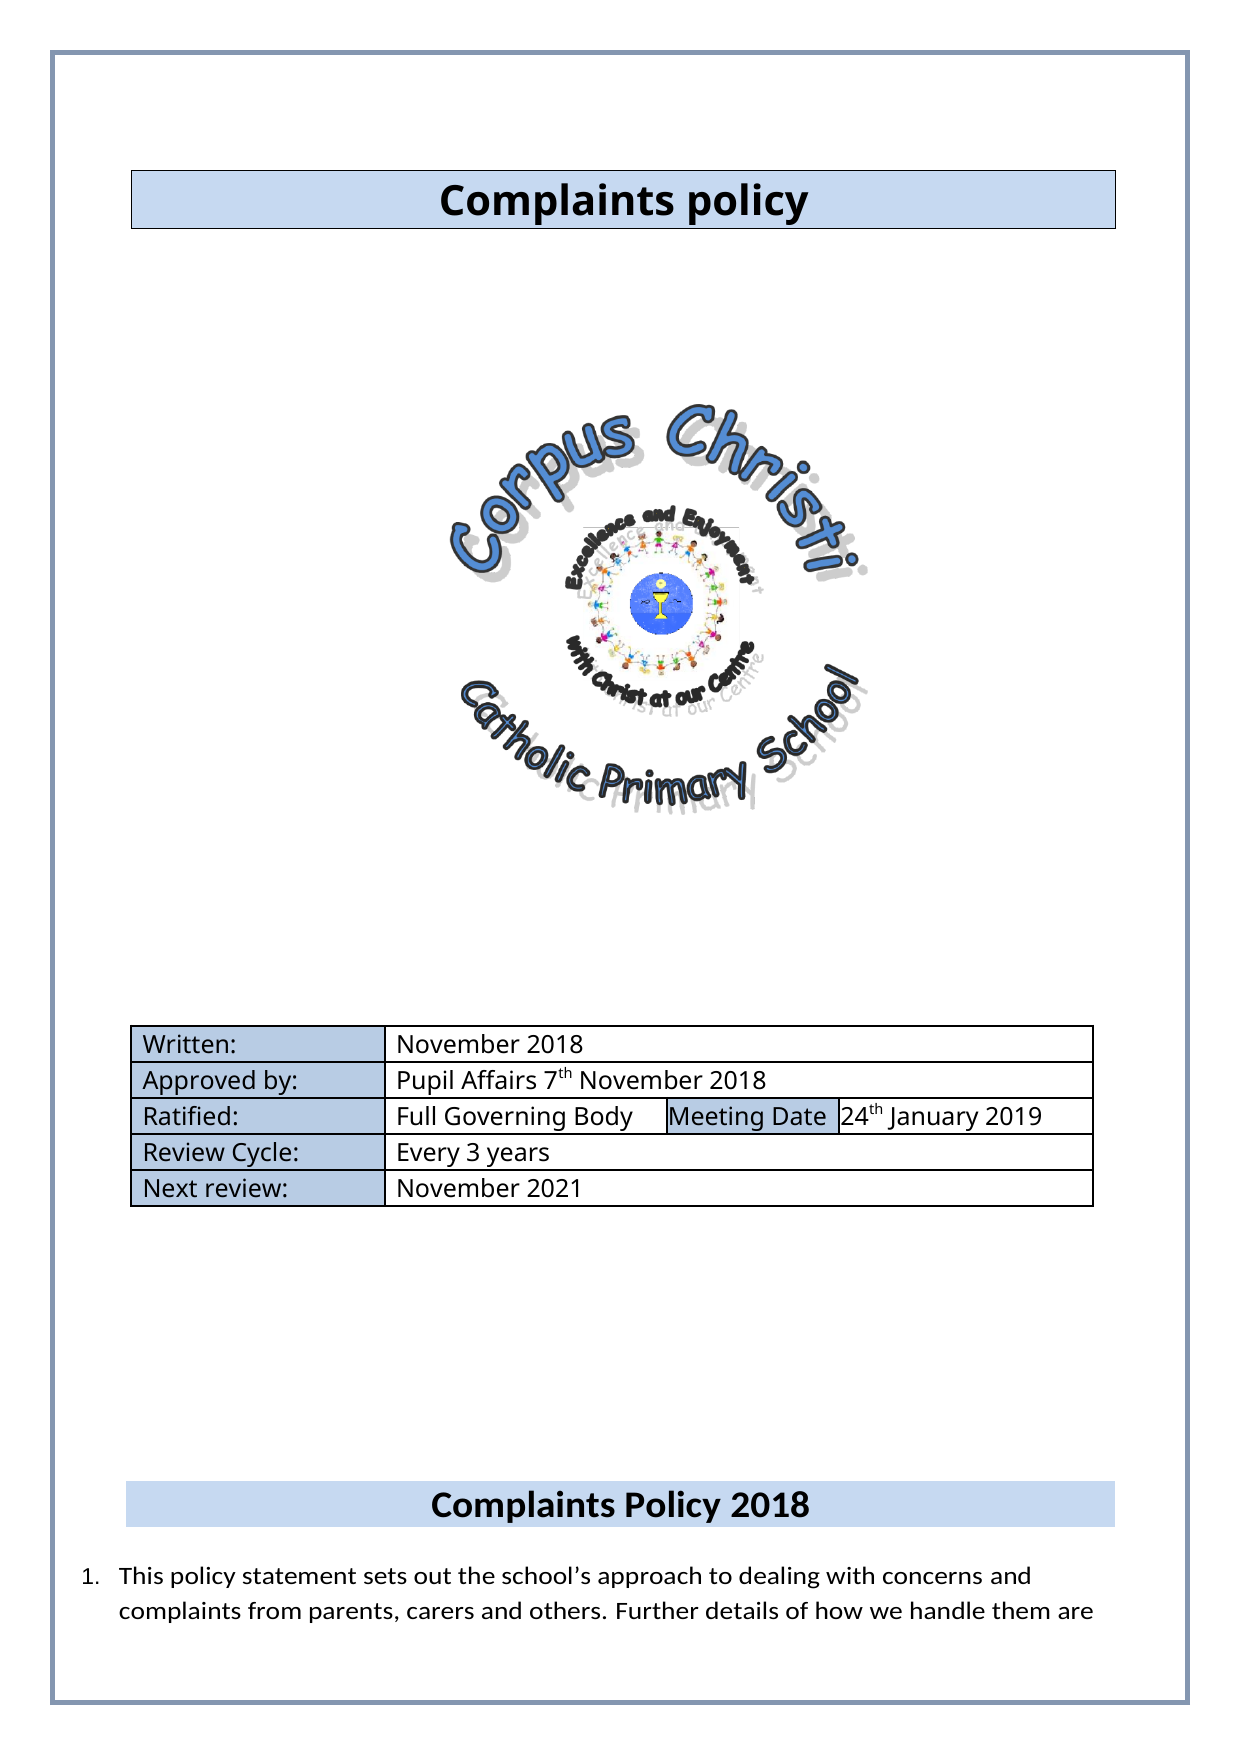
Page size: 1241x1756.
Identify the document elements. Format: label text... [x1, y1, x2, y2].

table_cell Pupil Affairs 7th November 2018 [386, 1063, 1092, 1097]
table_cell Ratified: [132, 1099, 384, 1133]
subtitle Complaints Policy 2018 [126, 1481, 1115, 1527]
table_header November 2018 [386, 1027, 1092, 1061]
table_cell Every 3 years [386, 1135, 1092, 1169]
text Complaints policy [132, 171, 1115, 228]
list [81, 1560, 1115, 1626]
picture [449, 404, 868, 815]
table_cell Approved by: [132, 1063, 384, 1097]
table_header Written: [132, 1027, 384, 1061]
table_cell Next review: [132, 1171, 384, 1205]
table_cell Full Governing Body [386, 1099, 666, 1133]
table_cell Meeting Date [668, 1099, 838, 1133]
table_cell Review Cycle: [132, 1135, 384, 1169]
table_cell 24th January 2019 [840, 1099, 1092, 1133]
table_cell November 2021 [386, 1171, 1092, 1205]
